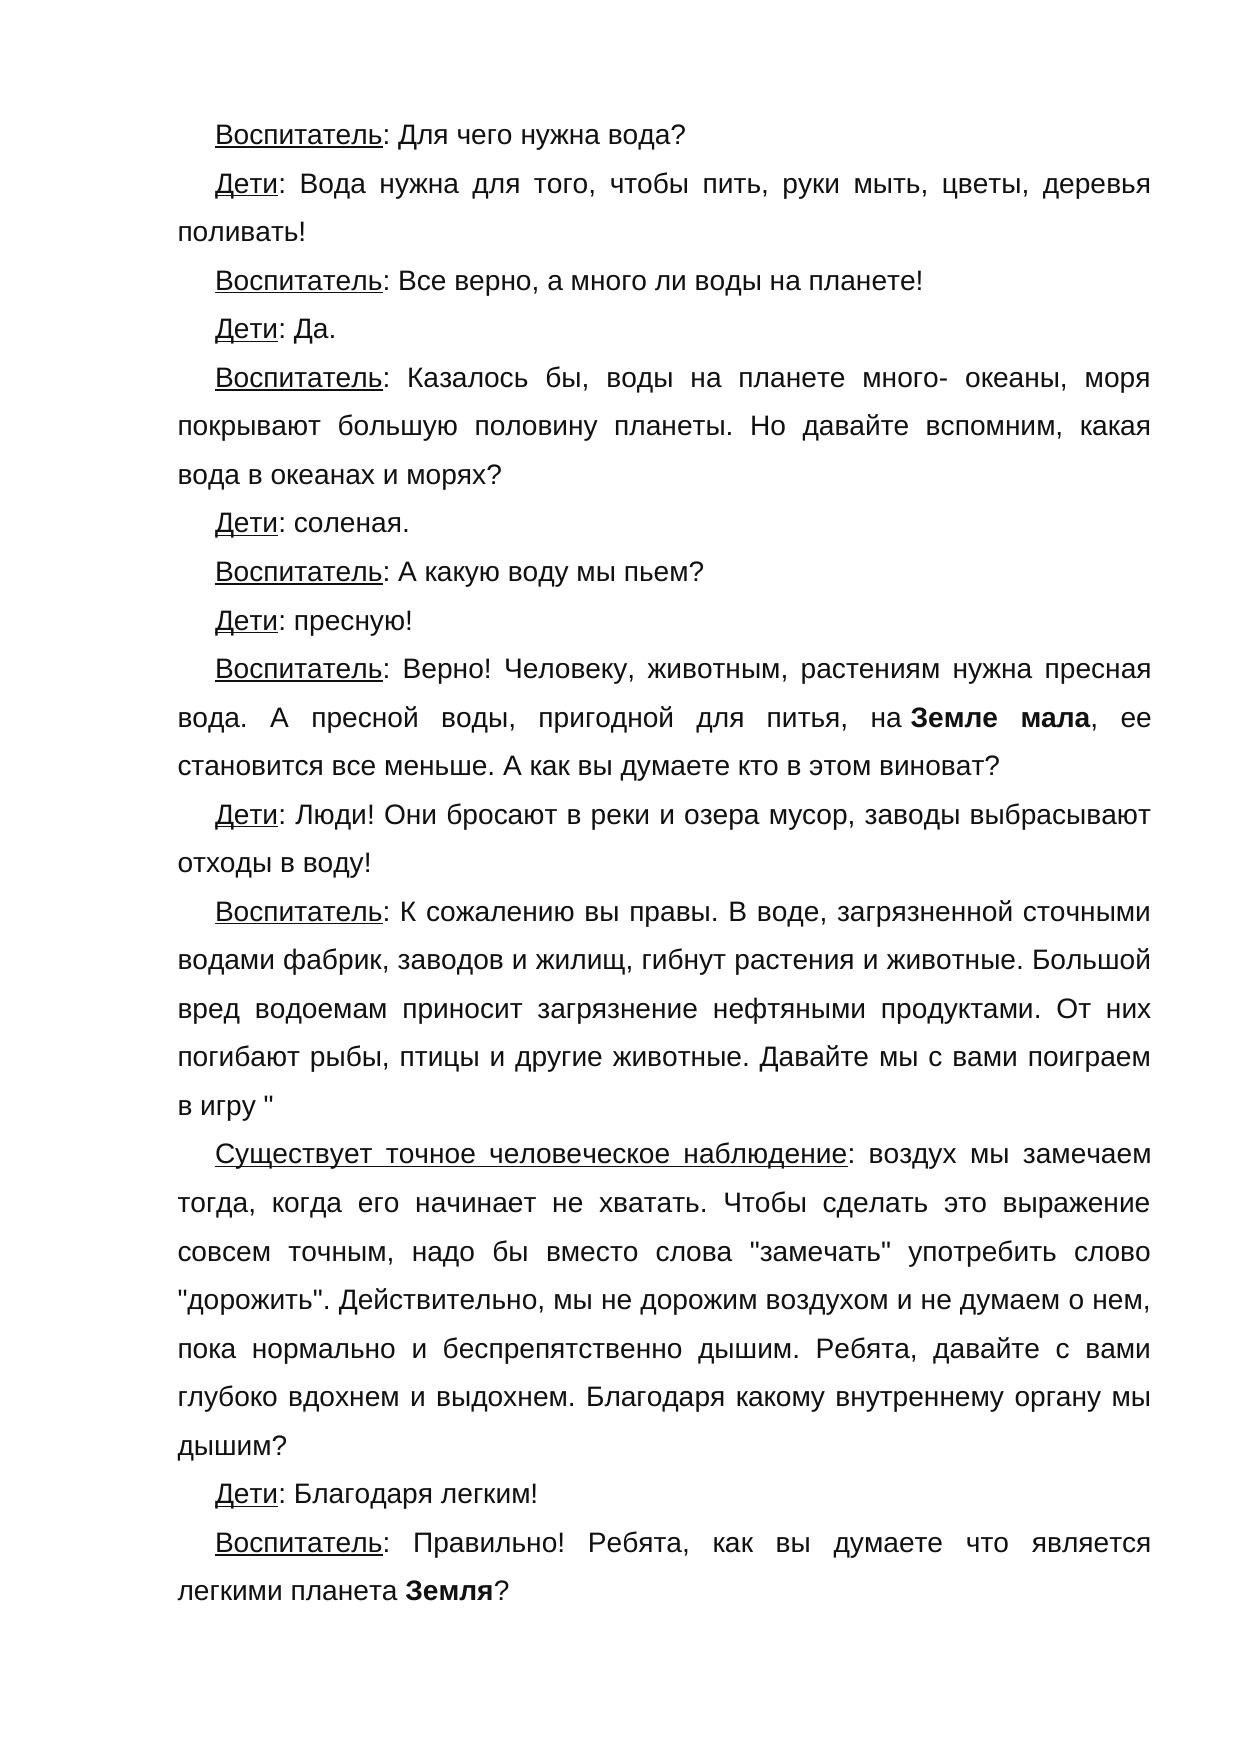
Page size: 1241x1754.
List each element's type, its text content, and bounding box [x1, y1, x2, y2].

text Дети: Благодаря легким! [177, 1477, 1152, 1510]
text Дети: Люди! Они бросают в реки и озера мусор, заводы выбрасывают отходы в воду! [177, 798, 1152, 879]
text Дети: Вода нужна для того, чтобы пить, руки мыть, цветы, деревья поливать! [177, 167, 1152, 248]
text Воспитатель: Правильно! Ребята, как вы думаете что является легкими планета Земля? [177, 1526, 1152, 1607]
text Воспитатель: Верно! Человеку, животным, растениям нужна пресная вода. А пресной воды, пригодной для питья, на Земле мала, ее становится все меньше. А как вы думаете кто в этом виноват? [177, 652, 1152, 782]
text Воспитатель: А какую воду мы пьем? [177, 555, 1152, 587]
text Воспитатель: Казалось бы, воды на планете много- океаны, моря покрывают большую половину планеты. Но давайте вспомним, какая вода в океанах и морях? [177, 361, 1152, 490]
text Существует точное человеческое наблюдение: воздух мы замечаем тогда, когда его начинает не хватать. Чтобы сделать это выражение совсем точным, надо бы вместо слова "замечать" употребить слово "дорожить". Действительно, мы не дорожим воздухом и не думаем о нем, пока нормально и беспрепятственно дышим. Ребята, давайте с вами глубоко вдохнем и выдохнем. Благодаря какому внутреннему органу мы дышим? [177, 1137, 1152, 1461]
text Воспитатель: К сожалению вы правы. В воде, загрязненной сточными водами фабрик, заводов и жилищ, гибнут растения и животные. Большой вред водоемам приносит загрязнение нефтяными продуктами. От них погибают рыбы, птицы и другие животные. Давайте мы с вами поиграем в игру " [177, 895, 1152, 1121]
text Дети: пресную! [177, 603, 1152, 636]
text Дети: Да. [177, 312, 1152, 345]
text Дети: соленая. [177, 506, 1152, 539]
text Воспитатель: Все верно, а много ли воды на планете! [177, 264, 1152, 296]
text Воспитатель: Для чего нужна вода? [177, 118, 1152, 151]
